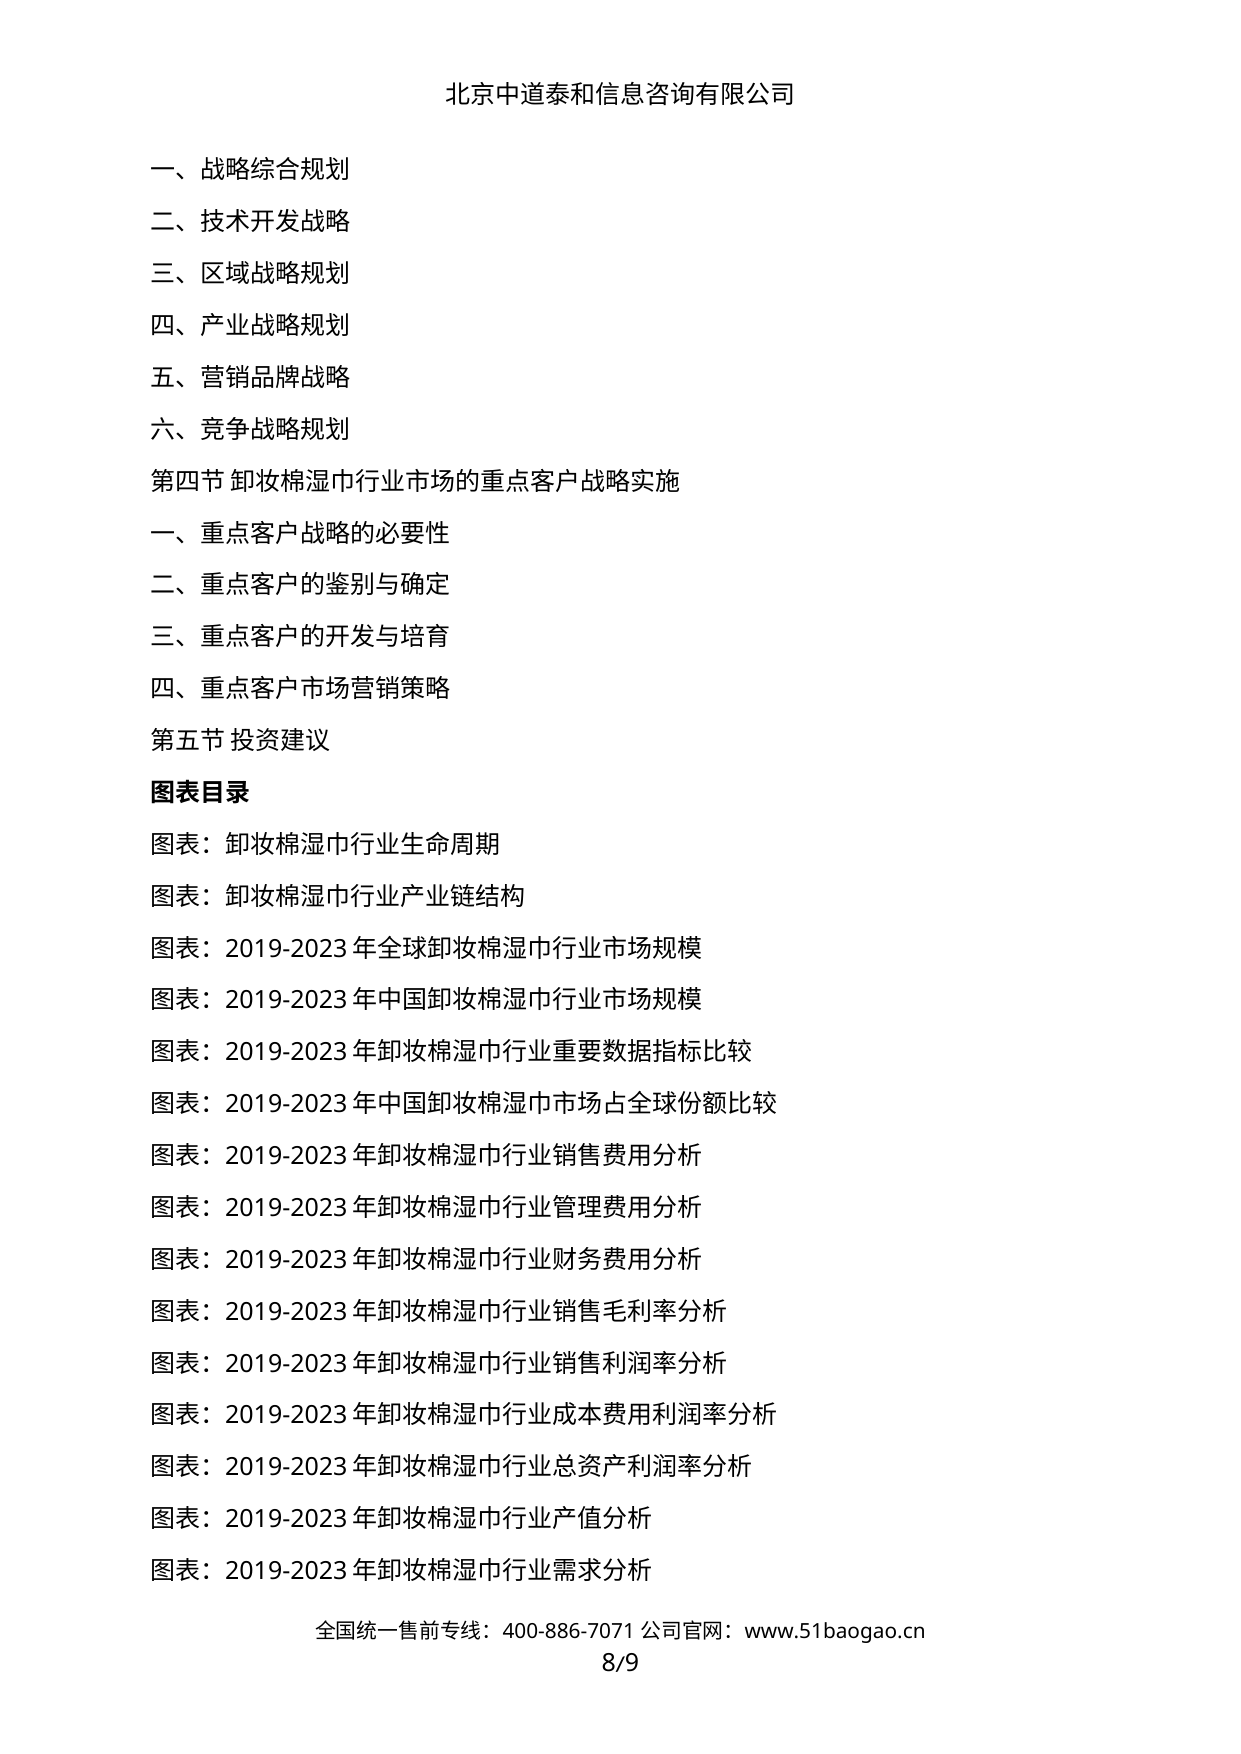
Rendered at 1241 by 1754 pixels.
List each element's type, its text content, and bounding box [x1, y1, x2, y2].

text 第五节 投资建议 [150, 721, 1090, 757]
text 图表：2019-2023年中国卸妆棉湿巾行业市场规模 [150, 980, 1090, 1016]
text 图表：2019-2023年全球卸妆棉湿巾行业市场规模 [150, 928, 1090, 964]
text 图表：2019-2023年卸妆棉湿巾行业财务费用分析 [150, 1239, 1090, 1276]
text 图表：2019-2023年卸妆棉湿巾行业成本费用利润率分析 [150, 1395, 1090, 1431]
text 图表目录 [150, 772, 1090, 809]
text 一、重点客户战略的必要性 [150, 513, 1090, 549]
text 图表：卸妆棉湿巾行业生命周期 [150, 824, 1090, 861]
text 一、战略综合规划 [150, 150, 1090, 186]
text 二、技术开发战略 [150, 202, 1090, 238]
text 六、竞争战略规划 [150, 409, 1090, 446]
text 图表：2019-2023年卸妆棉湿巾行业总资产利润率分析 [150, 1447, 1090, 1483]
text 图表：2019-2023年中国卸妆棉湿巾市场占全球份额比较 [150, 1084, 1090, 1120]
text 图表：2019-2023年卸妆棉湿巾行业销售费用分析 [150, 1136, 1090, 1172]
text 三、区域战略规划 [150, 254, 1090, 290]
text 五、营销品牌战略 [150, 357, 1090, 394]
text 图表：2019-2023年卸妆棉湿巾行业需求分析 [150, 1551, 1090, 1587]
text 图表：2019-2023年卸妆棉湿巾行业管理费用分析 [150, 1187, 1090, 1224]
text 四、产业战略规划 [150, 306, 1090, 342]
text 图表：卸妆棉湿巾行业产业链结构 [150, 876, 1090, 912]
text 图表：2019-2023年卸妆棉湿巾行业销售毛利率分析 [150, 1291, 1090, 1327]
text 第四节 卸妆棉湿巾行业市场的重点客户战略实施 [150, 461, 1090, 497]
text 二、重点客户的鉴别与确定 [150, 565, 1090, 601]
text 图表：2019-2023年卸妆棉湿巾行业销售利润率分析 [150, 1343, 1090, 1379]
text 图表：2019-2023年卸妆棉湿巾行业产值分析 [150, 1499, 1090, 1535]
text 三、重点客户的开发与培育 [150, 617, 1090, 653]
text 图表：2019-2023年卸妆棉湿巾行业重要数据指标比较 [150, 1032, 1090, 1068]
text 四、重点客户市场营销策略 [150, 669, 1090, 705]
